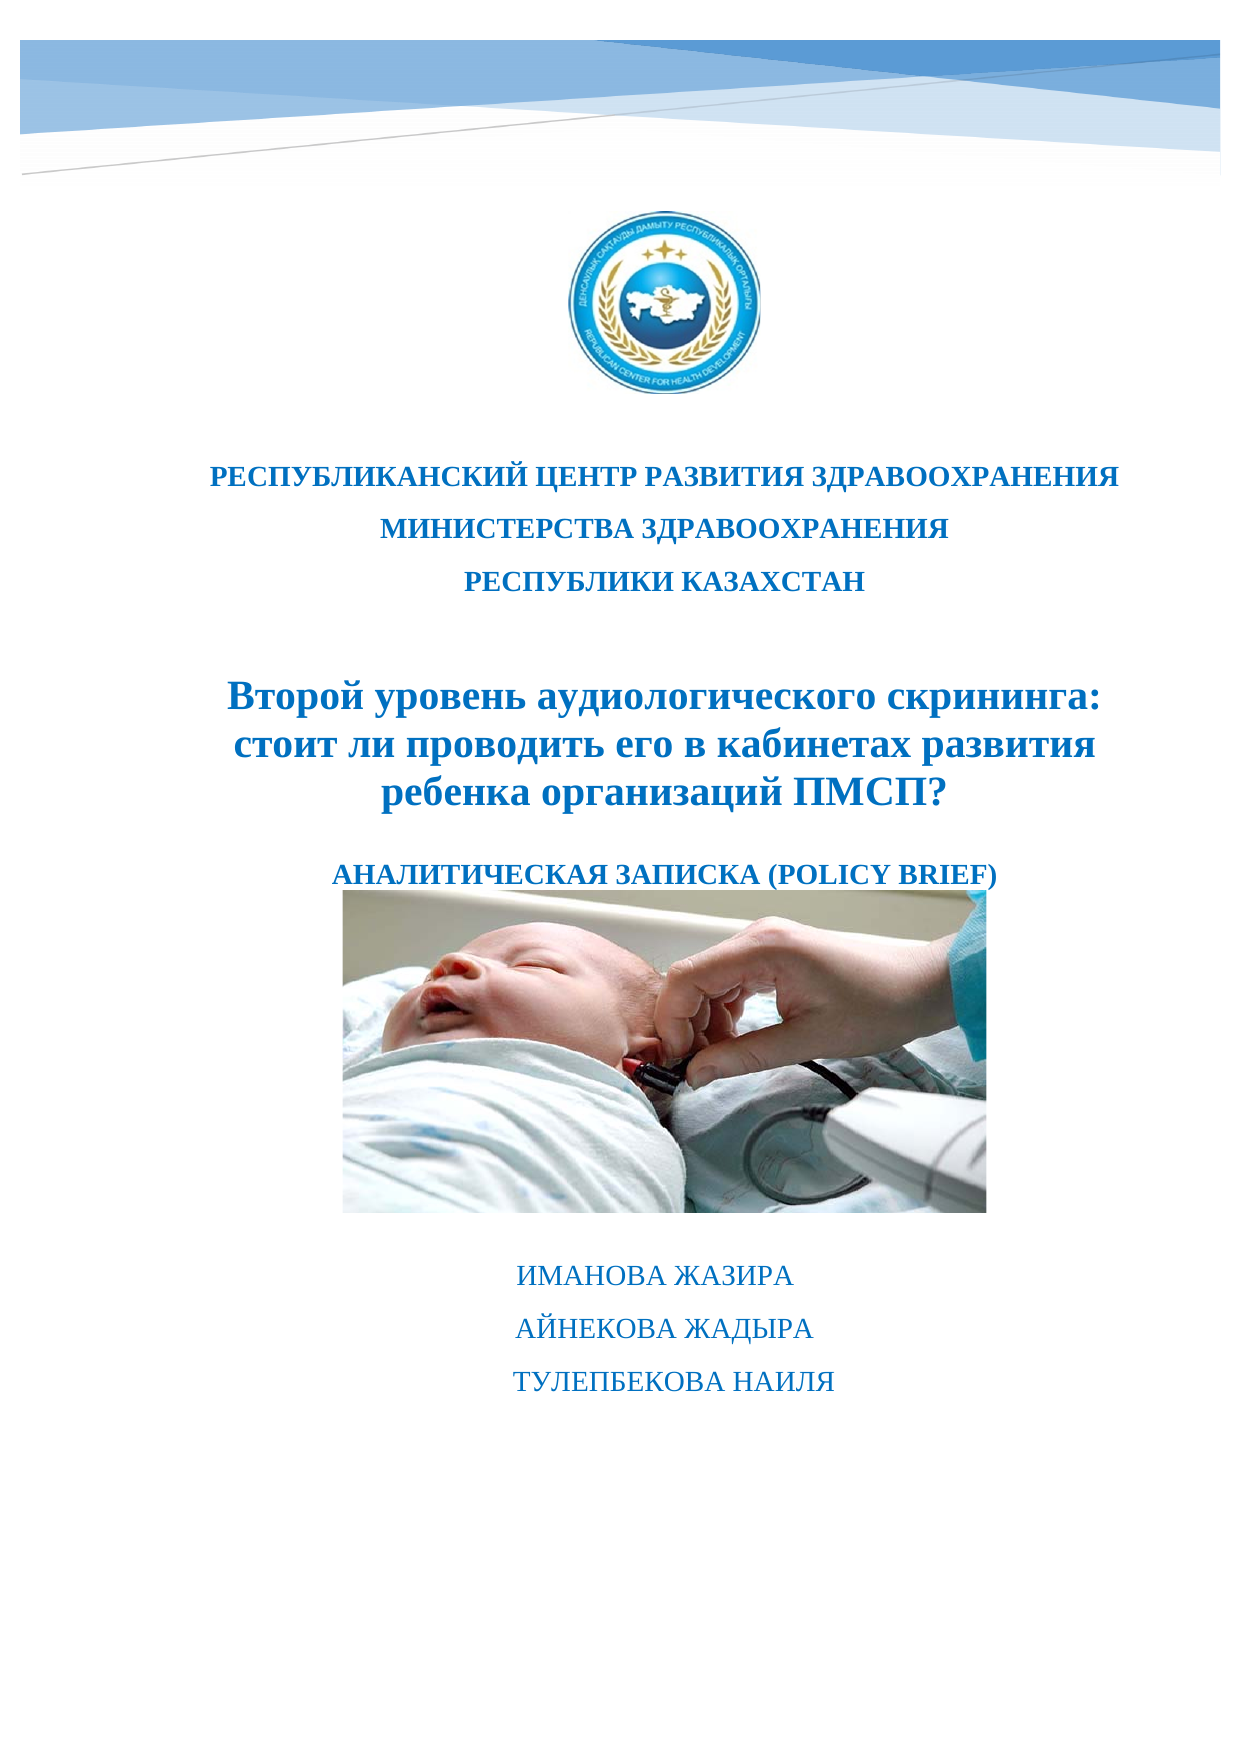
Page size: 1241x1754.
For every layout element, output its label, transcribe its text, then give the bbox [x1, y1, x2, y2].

picture [568, 211, 761, 394]
text Второй уровень аудиологического скрининга: [177, 670, 1152, 718]
text ИМАНОВА ЖАЗИРА [472, 1212, 1152, 1292]
text ТУЛЕПБЕКОВА НАИЛЯ [177, 1364, 1152, 1397]
text АНАЛИТИЧЕСКАЯ ЗАПИСКА (POLICY BRIEF) [177, 857, 1152, 891]
text стоит ли проводить его в кабинетах развития ребенка организаций ПМСП? [177, 718, 1152, 814]
picture [342, 890, 987, 1213]
text РЕСПУБЛИКИ КАЗАХСТАН [177, 564, 1152, 598]
text РЕСПУБЛИКАНСКИЙ ЦЕНТР РАЗВИТИЯ ЗДРАВООХРАНЕНИЯ [177, 459, 1152, 492]
text МИНИСТЕРСТВА ЗДРАВООХРАНЕНИЯ [177, 512, 1152, 545]
picture [20, 40, 1221, 186]
text АЙНЕКОВА ЖАДЫРА [177, 1311, 1152, 1344]
